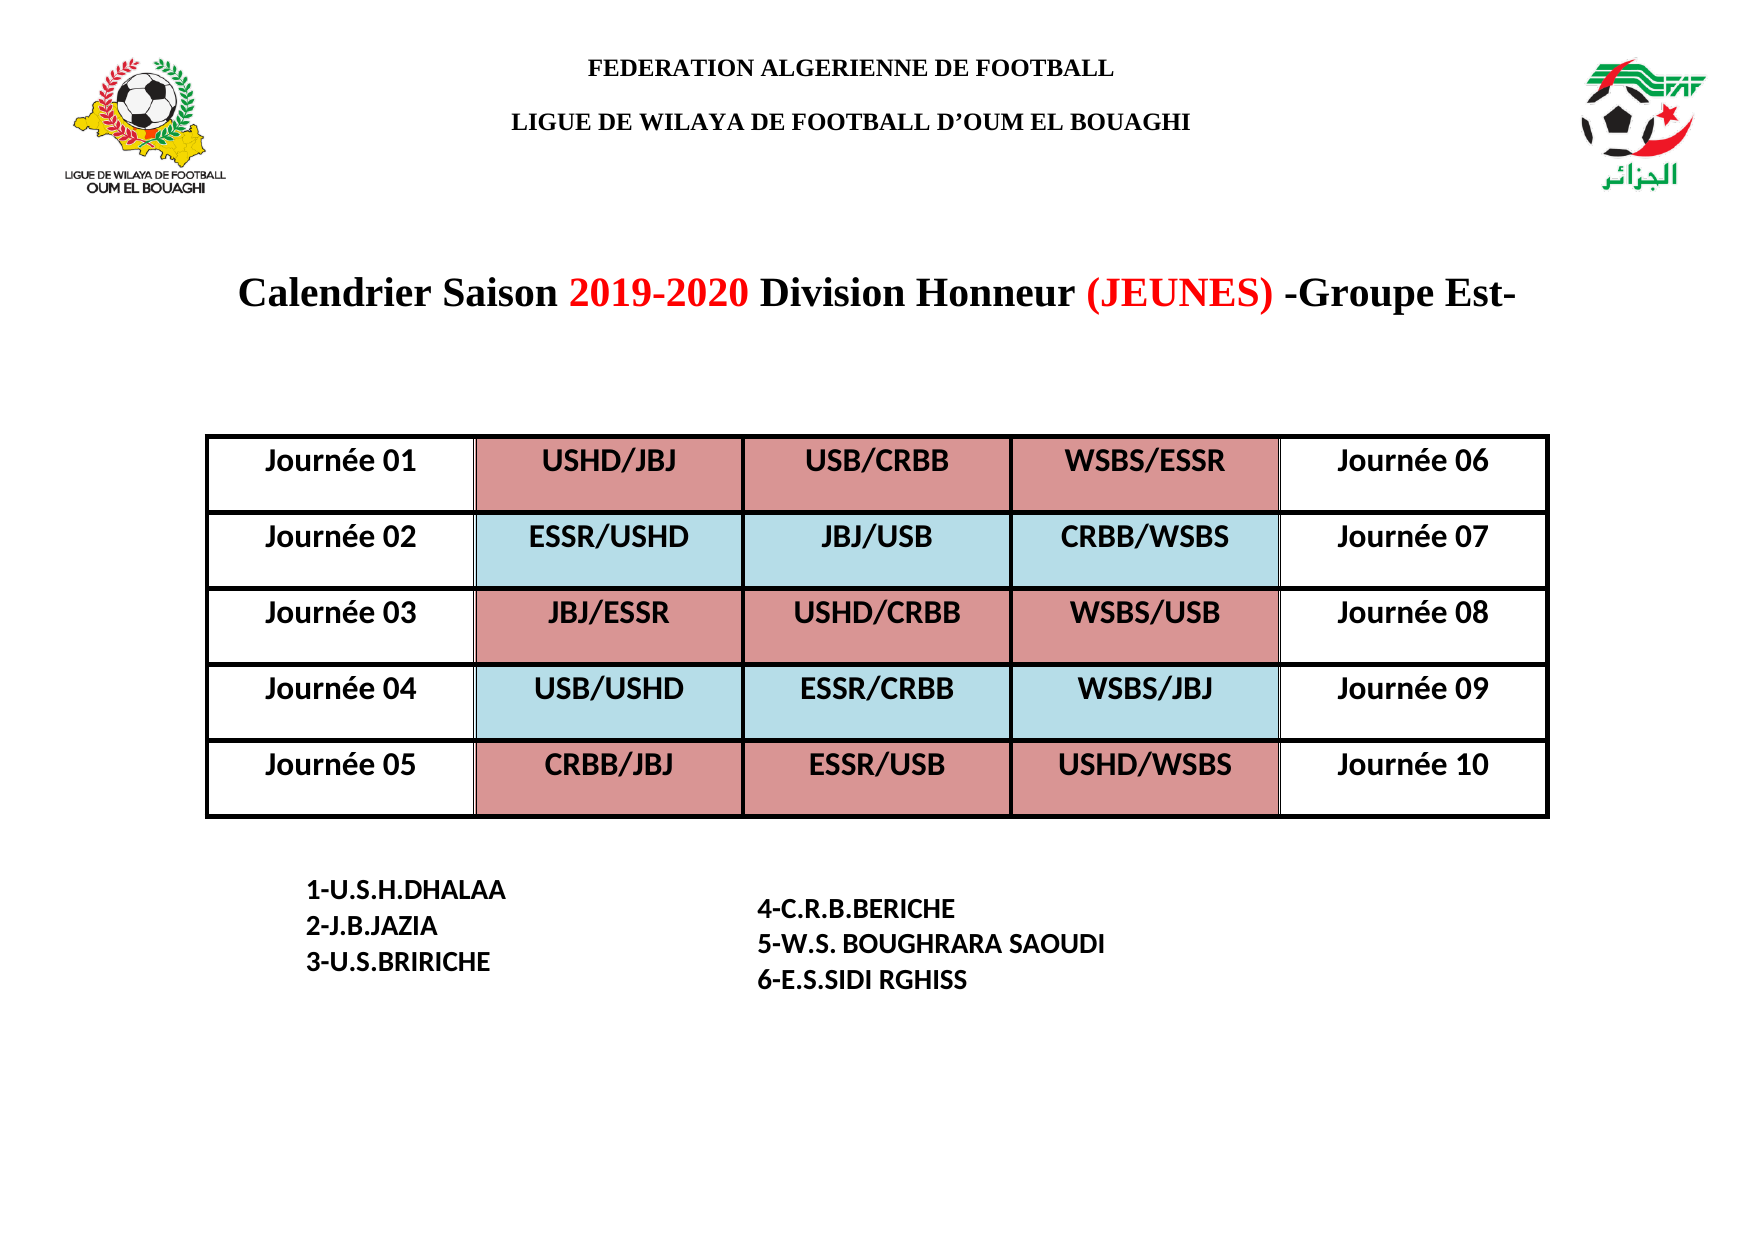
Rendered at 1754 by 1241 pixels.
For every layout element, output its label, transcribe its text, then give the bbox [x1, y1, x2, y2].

table_cell JBJ/ESSR [477, 591, 741, 662]
table_cell USHD/WSBS [1013, 743, 1278, 814]
table_cell CRBB/WSBS [1013, 515, 1278, 586]
table_cell Journée 04 [209, 667, 473, 738]
picture [62, 53, 230, 198]
table_cell Journée 07 [1281, 515, 1545, 586]
table_cell ESSR/CRBB [745, 667, 1009, 738]
table_cell WSBS/USB [1013, 591, 1278, 662]
table_cell USHD/CRBB [745, 591, 1009, 662]
text LIGUE DE WILAYA DE FOOTBALL D’OUM EL BOUAGHI [148, 107, 1573, 136]
text 5-W.S. BOUGHRARA SAOUDI [658, 926, 1131, 961]
text 1-U.S.H.DHALAA [148, 871, 587, 907]
table_cell ESSR/USB [745, 743, 1009, 814]
table_header USHD/JBJ [477, 439, 741, 510]
table_cell Journée 10 [1281, 743, 1545, 814]
table_cell JBJ/USB [745, 515, 1009, 586]
table_header USB/CRBB [745, 439, 1009, 510]
table_cell Journée 09 [1281, 667, 1545, 738]
picture [1573, 44, 1709, 198]
text 4-C.R.B.BERICHE [658, 890, 1097, 926]
text 6-E.S.SIDI RGHISS [658, 961, 1097, 997]
table_cell CRBB/JBJ [477, 743, 741, 814]
text FEDERATION ALGERIENNE DE FOOTBALL [148, 53, 1573, 82]
table_cell WSBS/JBJ [1013, 667, 1278, 738]
table_header WSBS/ESSR [1013, 439, 1278, 510]
text 2-J.B.JAZIA [148, 907, 587, 943]
table_cell Journée 08 [1281, 591, 1545, 662]
table_cell Journée 03 [209, 591, 473, 662]
table_cell Journée 02 [209, 515, 473, 586]
table_header Journée 01 [209, 439, 473, 510]
subtitle Calendrier Saison 2019-2020 Division Honneur (JEUNES) -Groupe Est- [148, 268, 1606, 316]
table_cell ESSR/USHD [477, 515, 741, 586]
table_header Journée 06 [1281, 439, 1545, 510]
table_cell USB/USHD [477, 667, 741, 738]
table_cell Journée 05 [209, 743, 473, 814]
text 3-U.S.BRIRICHE [148, 943, 587, 978]
